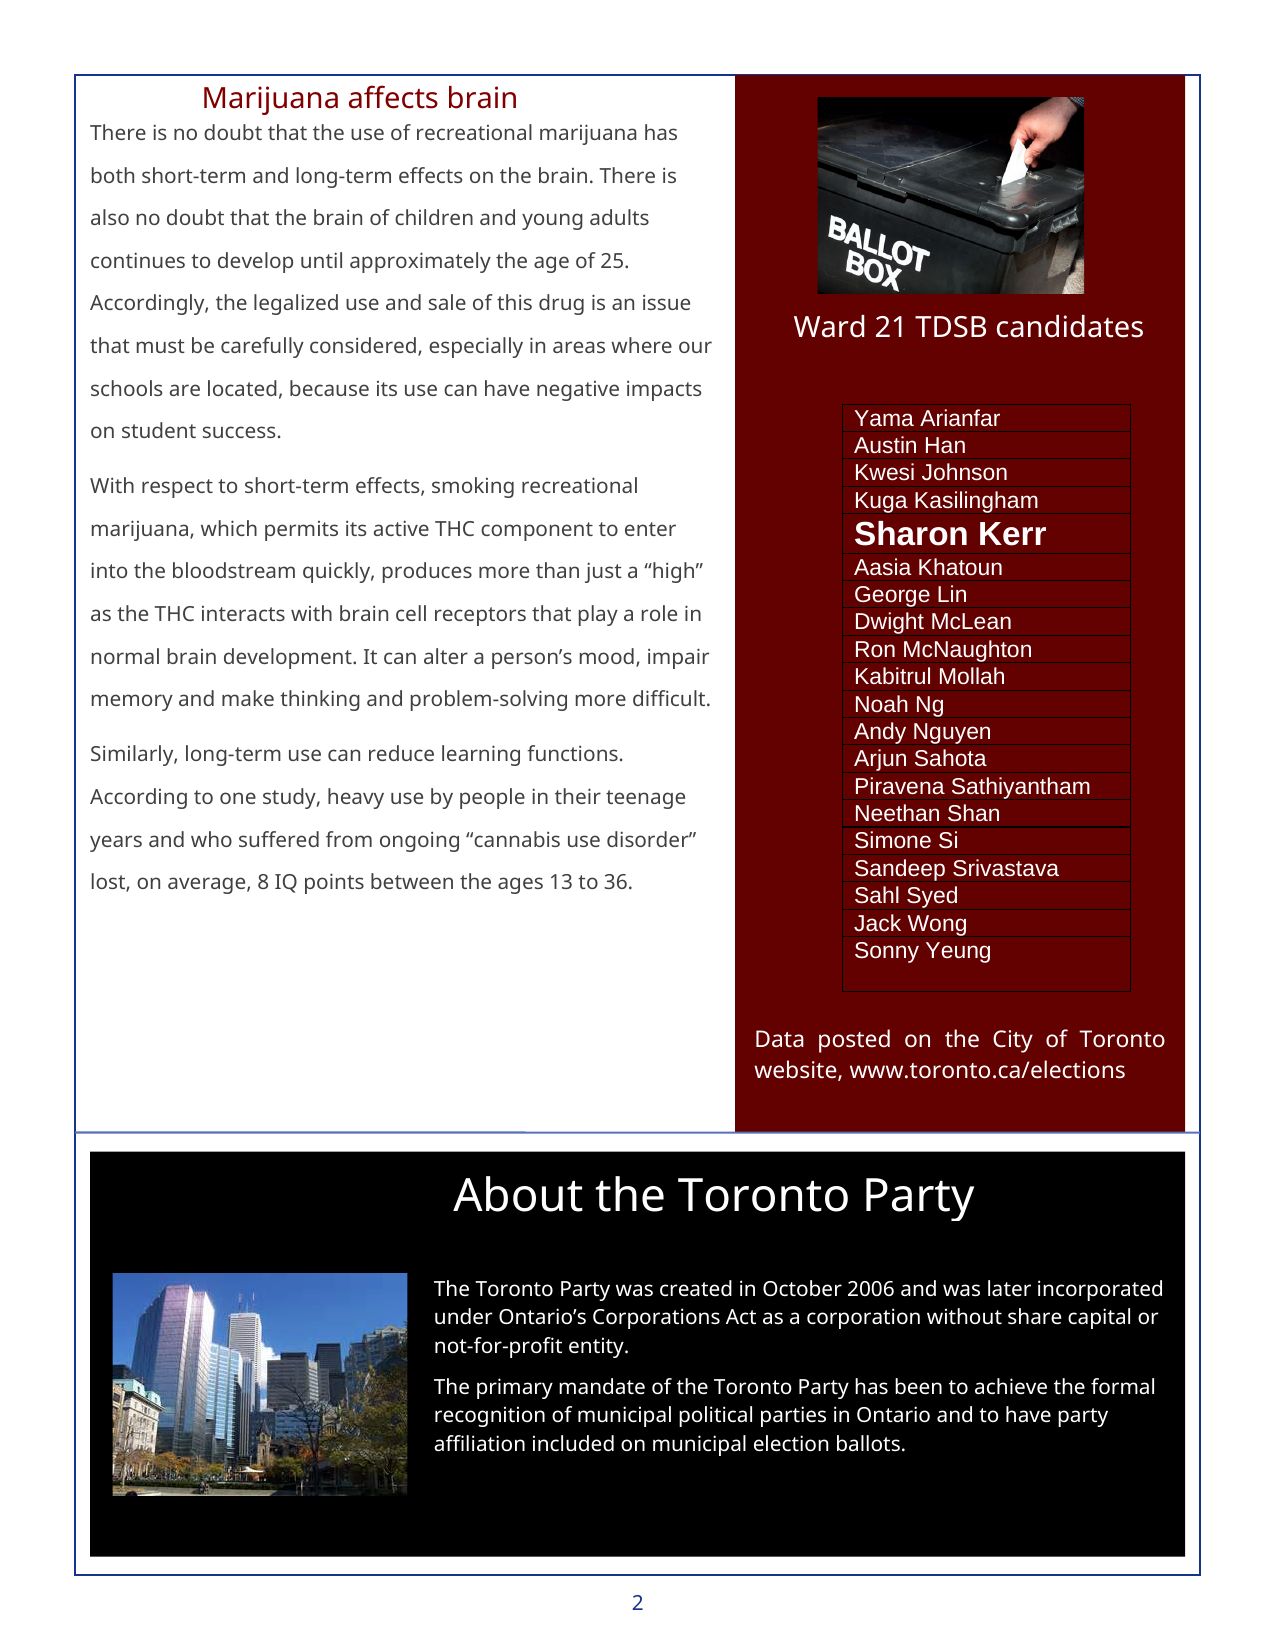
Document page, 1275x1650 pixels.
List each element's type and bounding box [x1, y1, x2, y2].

picture [817, 97, 1085, 294]
picture [111, 1273, 408, 1494]
